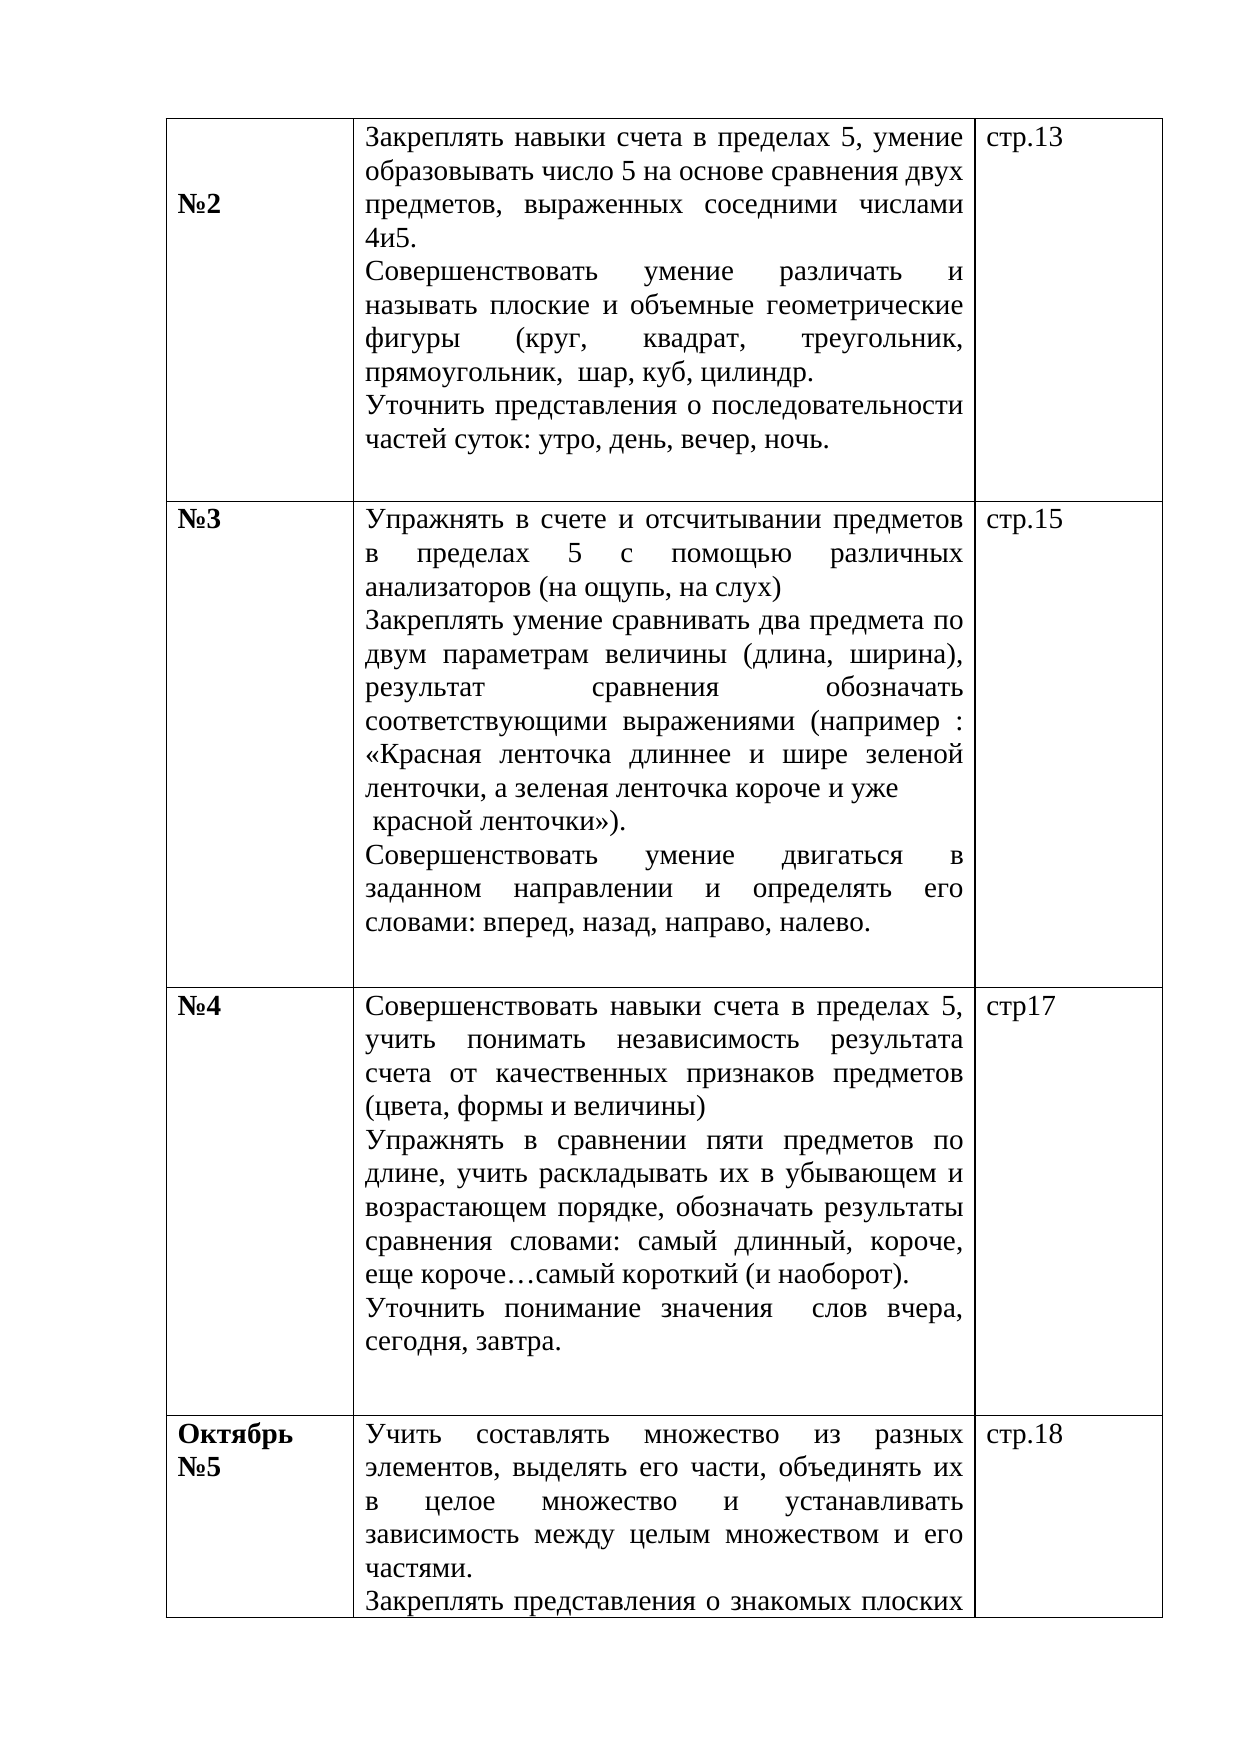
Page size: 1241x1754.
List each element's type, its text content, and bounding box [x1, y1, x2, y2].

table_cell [354, 1416, 974, 1617]
table_cell Сентябрь №1 №2 [167, 119, 353, 501]
table_cell стр17 [976, 988, 1162, 1415]
table_cell Октябрь №5 №6 №7 №8 [167, 1416, 353, 1617]
table_cell Совершенствовать навыки счета в пределах 5, учить понимать независимость результата счета от качественных признаков предметов (цвета, формы и величины) Упражнять в сравнении пяти предметов по длине, учить раскладывать их в убывающем и возрастающем порядке, обозначать результаты сравнения словами: самый длинный, короче, еще короче…самый короткий (и наоборот). Уточнить понимание значения слов вчера, сегодня, завтра. [354, 988, 974, 1415]
table_cell №4 [167, 988, 353, 1415]
table_cell Упражнять в счете и отсчитывании предметов в пределах 5 с помощью различных анализаторов (на ощупь, на слух) Закреплять умение сравнивать два предмета по двум параметрам величины (длина, ширина), результат сравнения обозначать соответствующими выражениями (например : «Красная ленточка длиннее и шире зеленой ленточки, а зеленая ленточка короче и уже красной ленточки»). Совершенствовать умение двигаться в заданном направлении и определять его словами: вперед, назад, направо, налево. [354, 502, 974, 987]
table_cell Закреплять навыки счета в пределах 5, умение образовывать число 5 на основе сравнения двух предметов, выраженных соседними числами 4и5. Совершенствовать умение различать и называть плоские и объемные геометрические фигуры (круг, квадрат, треугольник, прямоугольник, шар, куб, цилиндр. Уточнить представления о последовательности частей суток: утро, день, вечер, ночь. [354, 119, 974, 501]
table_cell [976, 119, 1162, 501]
table_cell стр.15 [976, 502, 1162, 987]
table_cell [976, 1416, 1162, 1617]
table_cell №3 [167, 502, 353, 987]
